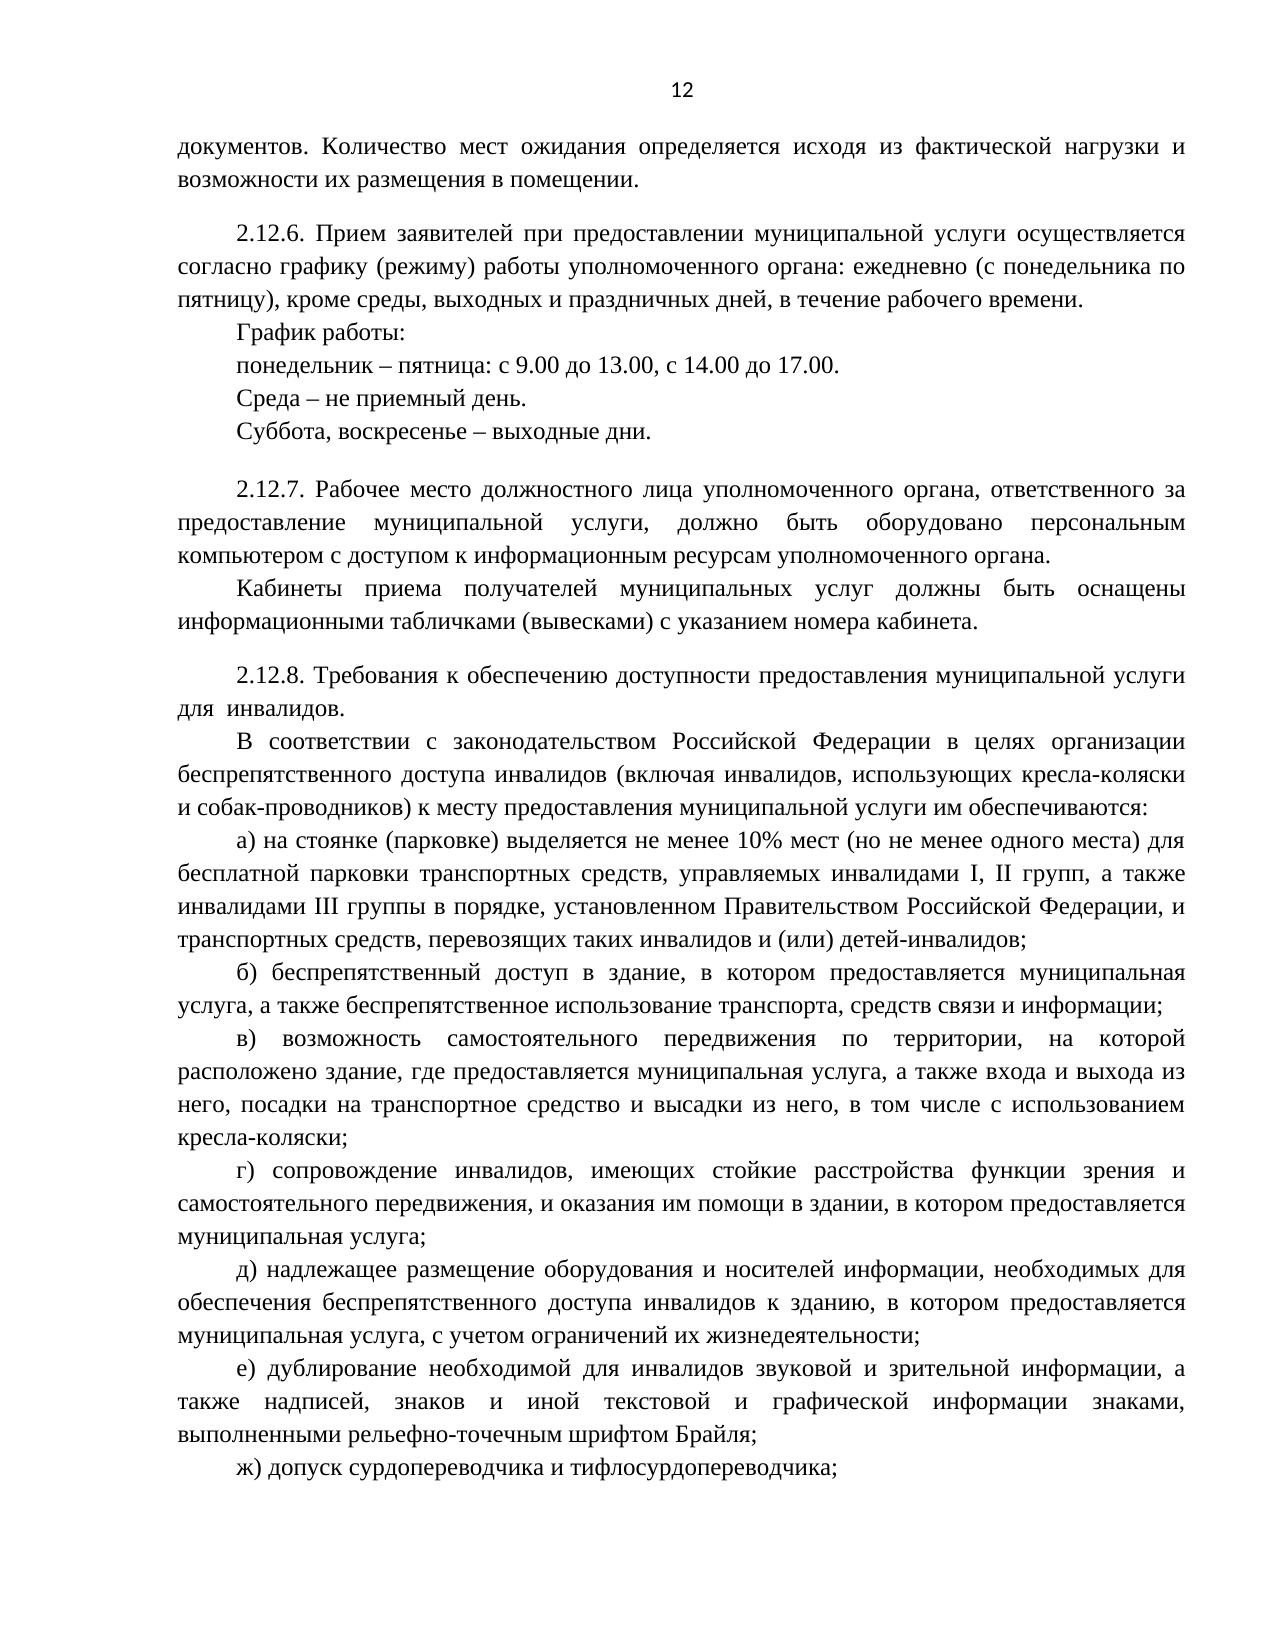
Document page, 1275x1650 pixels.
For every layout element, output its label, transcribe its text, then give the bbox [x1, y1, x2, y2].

text Кабинеты приема получателей муниципальных услуг должны быть оснащены информационными табличками (вывесками) с указанием номера кабинета. [177, 573, 1186, 635]
text Суббота, воскресенье – выходные дни. [177, 416, 1186, 445]
text б) беспрепятственный доступ в здание, в котором предоставляется муниципальная услуга, а также беспрепятственное использование транспорта, средств связи и информации; [177, 957, 1186, 1019]
text 2.12.6. Прием заявителей при предоставлении муниципальной услуги осуществляется согласно графику (режиму) работы уполномоченного органа: ежедневно (с понедельника по пятницу), кроме среды, выходных и праздничных дней, в течение рабочего времени. [177, 218, 1186, 313]
text Среда – не приемный день. [177, 383, 1186, 412]
text 2.12.8. Требования к обеспечению доступности предоставления муниципальной услуги для инвалидов. [177, 660, 1186, 722]
text д) надлежащее размещение оборудования и носителей информации, необходимых для обеспечения беспрепятственного доступа инвалидов к зданию, в котором предоставляется муниципальная услуга, с учетом ограничений их жизнедеятельности; [177, 1254, 1186, 1349]
text в) возможность самостоятельного передвижения по территории, на которой расположено здание, где предоставляется муниципальная услуга, а также входа и выхода из него, посадки на транспортное средство и высадки из него, в том числе с использованием кресла-коляски; [177, 1023, 1186, 1151]
text е) дублирование необходимой для инвалидов звуковой и зрительной информации, а также надписей, знаков и иной текстовой и графической информации знаками, выполненными рельефно-точечным шрифтом Брайля; [177, 1353, 1186, 1448]
text 2.12.7. Рабочее место должностного лица уполномоченного органа, ответственного за предоставление муниципальной услуги, должно быть оборудовано персональным компьютером с доступом к информационным ресурсам уполномоченного органа. [177, 474, 1186, 569]
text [177, 131, 1186, 193]
text В соответствии с законодательством Российской Федерации в целях организации беспрепятственного доступа инвалидов (включая инвалидов, использующих кресла-коляски и собак-проводников) к месту предоставления муниципальной услуги им обеспечиваются: [177, 726, 1186, 821]
text График работы: [177, 317, 1186, 346]
text а) на стоянке (парковке) выделяется не менее 10% мест (но не менее одного места) для бесплатной парковки транспортных средств, управляемых инвалидами I, II групп, а также инвалидами III группы в порядке, установленном Правительством Российской Федерации, и транспортных средств, перевозящих таких инвалидов и (или) детей-инвалидов; [177, 825, 1186, 953]
text ж) допуск сурдопереводчика и тифлосурдопереводчика; [177, 1452, 1186, 1481]
text понедельник – пятница: с 9.00 до 13.00, с 14.00 до 17.00. [177, 350, 1186, 379]
text г) сопровождение инвалидов, имеющих стойкие расстройства функции зрения и самостоятельного передвижения, и оказания им помощи в здании, в котором предоставляется муниципальная услуга; [177, 1155, 1186, 1250]
